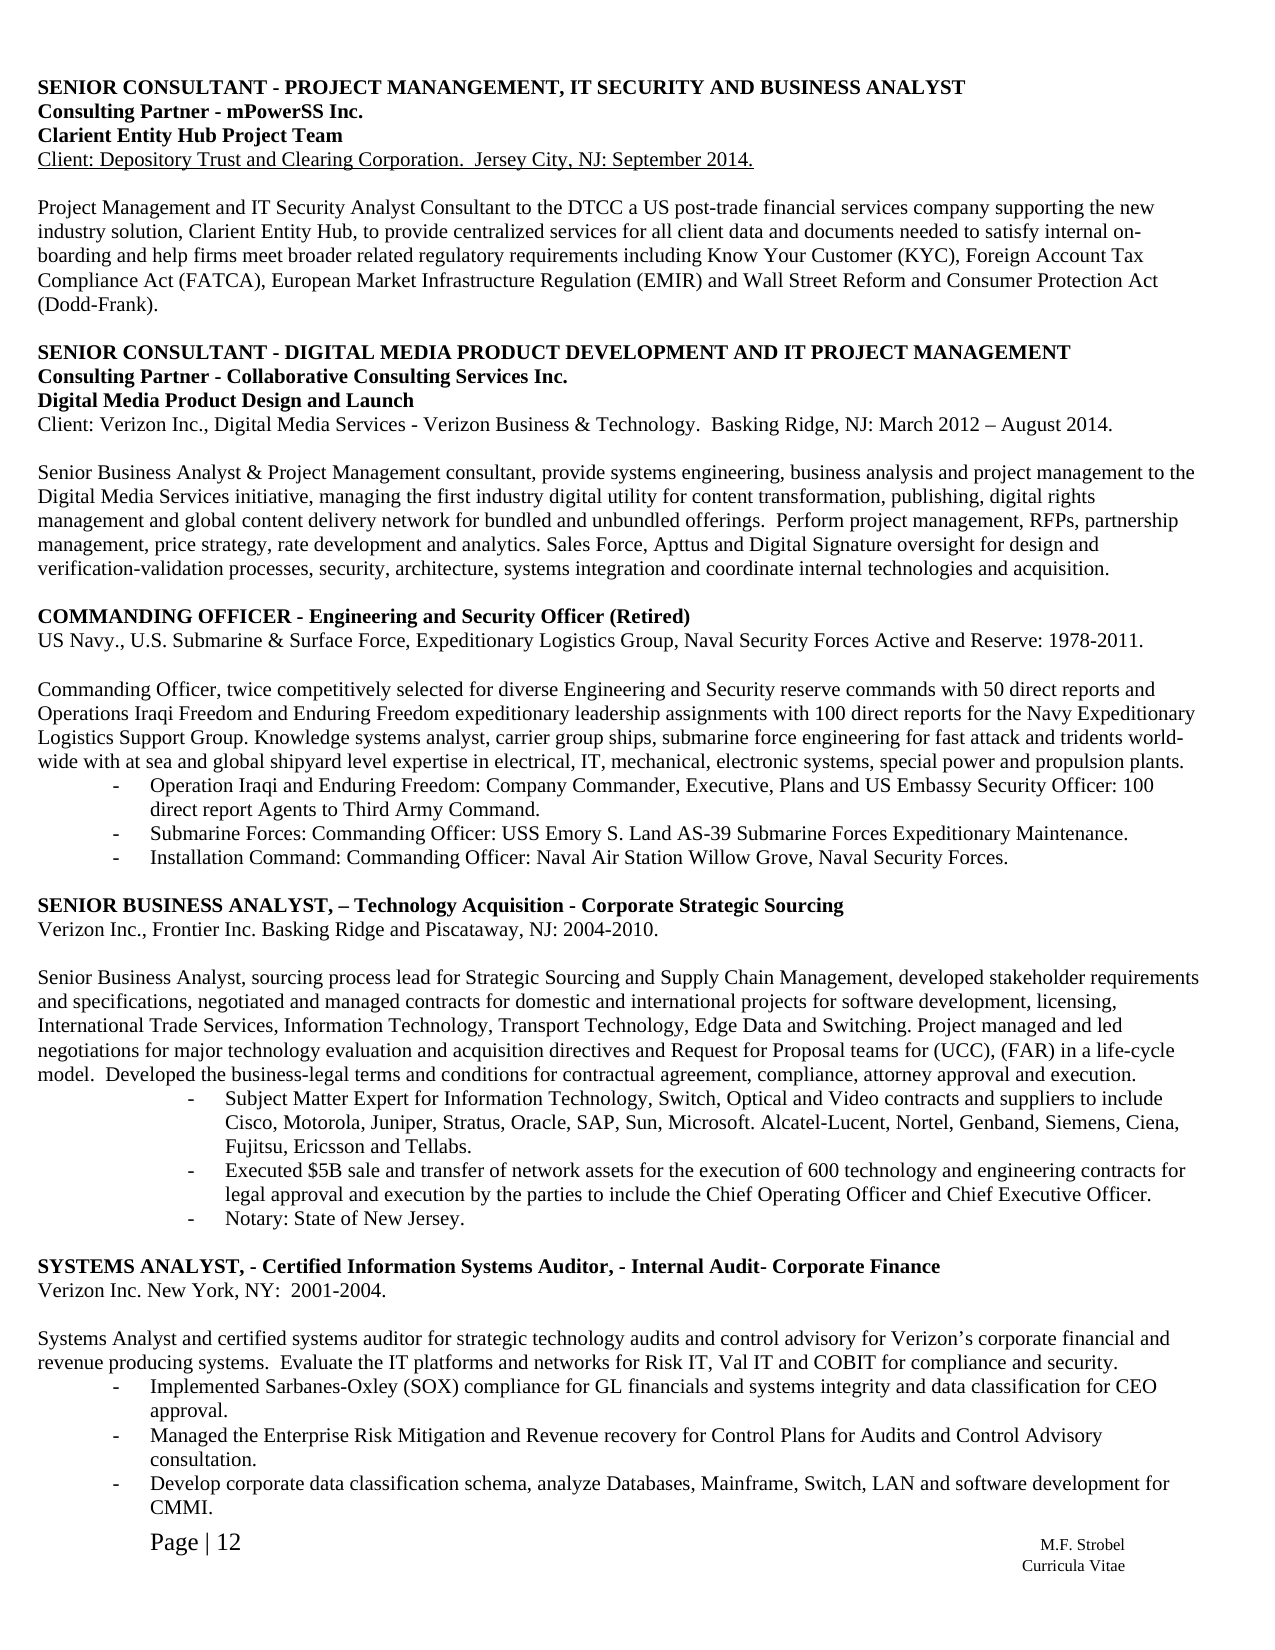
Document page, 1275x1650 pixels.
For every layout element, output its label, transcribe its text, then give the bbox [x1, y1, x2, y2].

text Systems Analyst and certified systems auditor for strategic technology audits and control advisory for Verizon’s corporate financial and revenue producing systems. Evaluate the IT platforms and networks for Risk IT, Val IT and COBIT for compliance and security. [37, 1326, 1200, 1374]
list Subject Matter Expert for Information Technology, Switch, Optical and Video contracts and suppliers to include Cisco, Motorola, Juniper, Stratus, Oracle, SAP, Sun, Microsoft. Alcatel-Lucent, Nortel, Genband, Siemens, Ciena, Fujitsu, Ericsson and Tellabs. [187, 1086, 1200, 1158]
list Operation Iraqi and Enduring Freedom: Company Commander, Executive, Plans and US Embassy Security Officer: 100 direct report Agents to Third Army Command. [112, 773, 1200, 821]
text SENIOR CONSULTANT - PROJECT MANANGEMENT, IT SECURITY AND BUSINESS ANALYST [37, 75, 1200, 99]
list Installation Command: Commanding Officer: Naval Air Station Willow Grove, Naval Security Forces. [112, 845, 1200, 869]
text Verizon Inc. New York, NY: 2001-2004. [37, 1278, 1200, 1302]
text US Navy., U.S. Submarine & Surface Force, Expeditionary Logistics Group, Naval Security Forces Active and Reserve: 1978-2011. [37, 628, 1200, 652]
text SENIOR CONSULTANT - DIGITAL MEDIA PRODUCT DEVELOPMENT AND IT PROJECT MANAGEMENT [37, 340, 1200, 364]
list Develop corporate data classification schema, analyze Databases, Mainframe, Switch, LAN and software development for CMMI. [112, 1471, 1200, 1519]
list Implemented Sarbanes-Oxley (SOX) compliance for GL financials and systems integrity and data classification for CEO approval. [112, 1374, 1200, 1422]
list Notary: State of New Jersey. [187, 1206, 1200, 1230]
text Consulting Partner - Collaborative Consulting Services Inc. [37, 364, 1200, 388]
text Senior Business Analyst & Project Management consultant, provide systems engineering, business analysis and project management to the Digital Media Services initiative, managing the first industry digital utility for content transformation, publishing, digital rights management and global content delivery network for bundled and unbundled offerings. Perform project management, RFPs, partnership management, price strategy, rate development and analytics. Sales Force, Apttus and Digital Signature oversight for design and verification-validation processes, security, architecture, systems integration and coordinate internal technologies and acquisition. [37, 460, 1200, 580]
text Senior Business Analyst, sourcing process lead for Strategic Sourcing and Supply Chain Management, developed stakeholder requirements and specifications, negotiated and managed contracts for domestic and international projects for software development, licensing, International Trade Services, Information Technology, Transport Technology, Edge Data and Switching. Project managed and led negotiations for major technology evaluation and acquisition directives and Request for Proposal teams for (UCC), (FAR) in a life-cycle model. Developed the business-legal terms and conditions for contractual agreement, compliance, attorney approval and execution. [37, 965, 1200, 1086]
list Submarine Forces: Commanding Officer: USS Emory S. Land AS-39 Submarine Forces Expeditionary Maintenance. [112, 821, 1200, 845]
text Consulting Partner - mPowerSS Inc. [37, 99, 1200, 123]
text Digital Media Product Design and Launch [37, 388, 1200, 412]
text Commanding Officer, twice competitively selected for diverse Engineering and Security reserve commands with 50 direct reports and Operations Iraqi Freedom and Enduring Freedom expeditionary leadership assignments with 100 direct reports for the Navy Expeditionary Logistics Support Group. Knowledge systems analyst, carrier group ships, submarine force engineering for fast attack and tridents world-wide with at sea and global shipyard level expertise in electrical, IT, mechanical, electronic systems, special power and propulsion plants. [37, 677, 1200, 773]
text Clarient Entity Hub Project Team [37, 123, 1200, 147]
text Project Management and IT Security Analyst Consultant to the DTCC a US post-trade financial services company supporting the new industry solution, Clarient Entity Hub, to provide centralized services for all client data and documents needed to satisfy internal on-boarding and help firms meet broader related regulatory requirements including Know Your Customer (KYC), Foreign Account Tax Compliance Act (FATCA), European Market Infrastructure Regulation (EMIR) and Wall Street Reform and Consumer Protection Act (Dodd-Frank). [37, 195, 1200, 316]
text Verizon Inc., Frontier Inc. Basking Ridge and Piscataway, NJ: 2004-2010. [37, 917, 1200, 941]
list Executed $5B sale and transfer of network assets for the execution of 600 technology and engineering contracts for legal approval and execution by the parties to include the Chief Operating Officer and Chief Executive Officer. [187, 1158, 1200, 1206]
text Client: Verizon Inc., Digital Media Services - Verizon Business & Technology. Basking Ridge, NJ: March 2012 – August 2014. [37, 412, 1200, 436]
list Managed the Enterprise Risk Mitigation and Revenue recovery for Control Plans for Audits and Control Advisory consultation. [112, 1422, 1200, 1471]
text SENIOR BUSINESS ANALYST, – Technology Acquisition - Corporate Strategic Sourcing [37, 893, 1200, 917]
text COMMANDING OFFICER - Engineering and Security Officer (Retired) [37, 604, 1200, 628]
text Client: Depository Trust and Clearing Corporation. Jersey City, NJ: September 2014. [37, 147, 1200, 171]
text SYSTEMS ANALYST, - Certified Information Systems Auditor, - Internal Audit- Corporate Finance [37, 1254, 1200, 1278]
